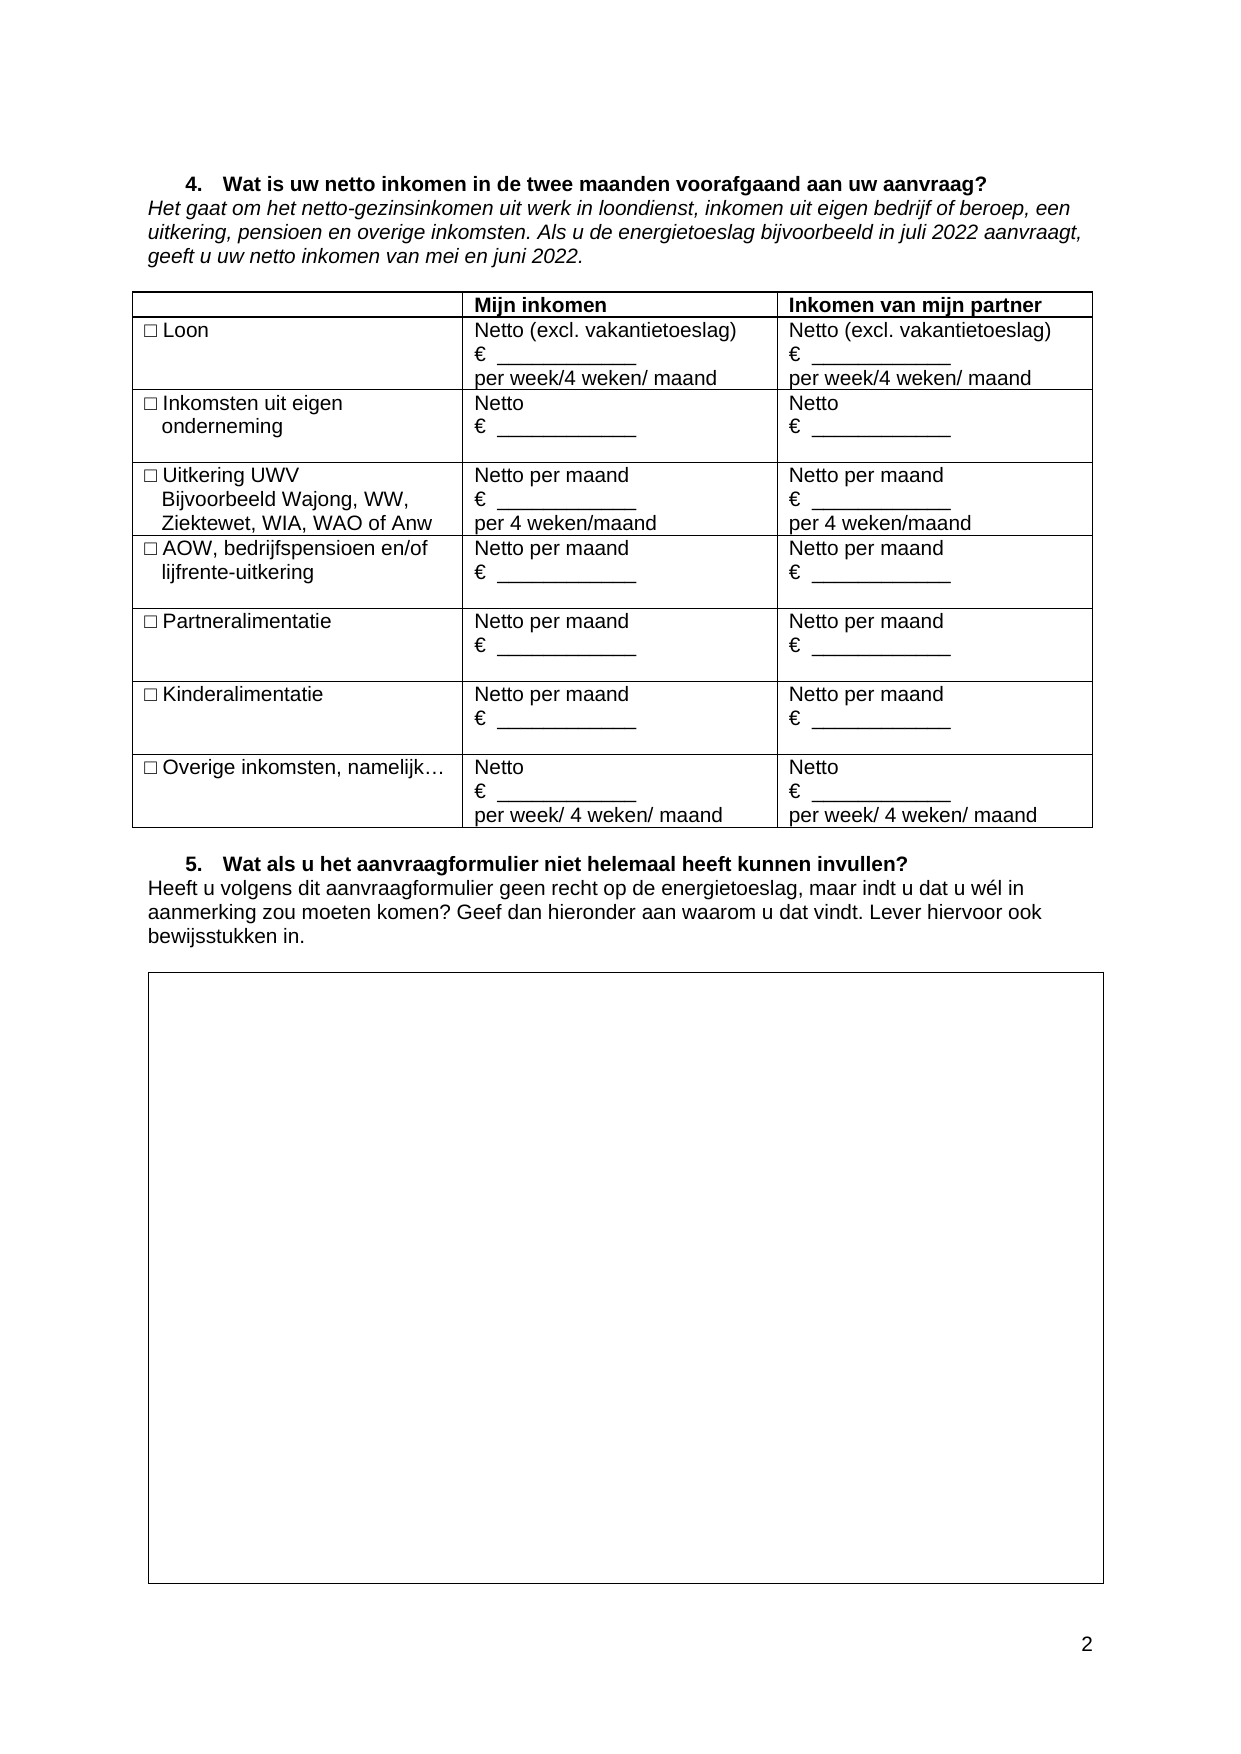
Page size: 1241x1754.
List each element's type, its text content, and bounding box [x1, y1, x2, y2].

table_cell Netto per maand € ____________ [778, 609, 1092, 681]
table_cell Netto per maand € ____________ per 4 weken/maand [778, 463, 1092, 535]
table_cell Netto € ____________ [463, 390, 777, 462]
table_cell □ Overige inkomsten, namelijk… [133, 755, 462, 827]
table_cell Netto € ____________ [778, 390, 1092, 462]
list Wat is uw netto inkomen in de twee maanden voorafgaand aan uw aanvraag? [185, 172, 1092, 196]
table_cell Netto per maand € ____________ [463, 609, 777, 681]
table_header Inkomen van mijn partner [778, 293, 1092, 316]
table_cell Netto € ____________ per week/ 4 weken/ maand [463, 755, 777, 827]
text Het gaat om het netto-gezinsinkomen uit werk in loondienst, inkomen uit eigen bedrijf of beroep, een uitkering, pensioen en overige inkomsten. Als u de energietoeslag bijvoorbeeld in juli 2022 aanvraagt, geeft u uw netto inkomen van mei en juni 2022. [148, 196, 1092, 267]
table_cell Netto per maand € ____________ [463, 536, 777, 608]
table_cell Netto (excl. vakantietoeslag) € ____________ per week/4 weken/ maand [463, 318, 777, 389]
table_cell □ AOW, bedrijfspensioen en/of lijfrente-uitkering [133, 536, 462, 608]
table_cell Netto per maand € ____________ [778, 536, 1092, 608]
table_header [149, 973, 1103, 1583]
table_cell Netto per maand € ____________ [778, 682, 1092, 754]
table_cell Netto (excl. vakantietoeslag) € ____________ per week/4 weken/ maand [778, 318, 1092, 389]
list Wat als u het aanvraagformulier niet helemaal heeft kunnen invullen? [185, 852, 1092, 876]
table_cell □ Kinderalimentatie [133, 682, 462, 754]
text Heeft u volgens dit aanvraagformulier geen recht op de energietoeslag, maar indt u dat u wél in aanmerking zou moeten komen? Geef dan hieronder aan waarom u dat vindt. Lever hiervoor ook bewijsstukken in. [148, 876, 1092, 948]
table_cell □ Inkomsten uit eigen onderneming [133, 390, 462, 462]
table_cell Netto per maand € ____________ [463, 682, 777, 754]
table_cell Netto € ____________ per week/ 4 weken/ maand [778, 755, 1092, 827]
table_cell □ Uitkering UWV Bijvoorbeeld Wajong, WW, Ziektewet, WIA, WAO of Anw [133, 463, 462, 535]
table_header Mijn inkomen [463, 293, 777, 316]
table_cell Netto per maand € ____________ per 4 weken/maand [463, 463, 777, 535]
table_cell □ Loon [133, 318, 462, 389]
table_cell □ Partneralimentatie [133, 609, 462, 681]
table_header [133, 293, 462, 316]
